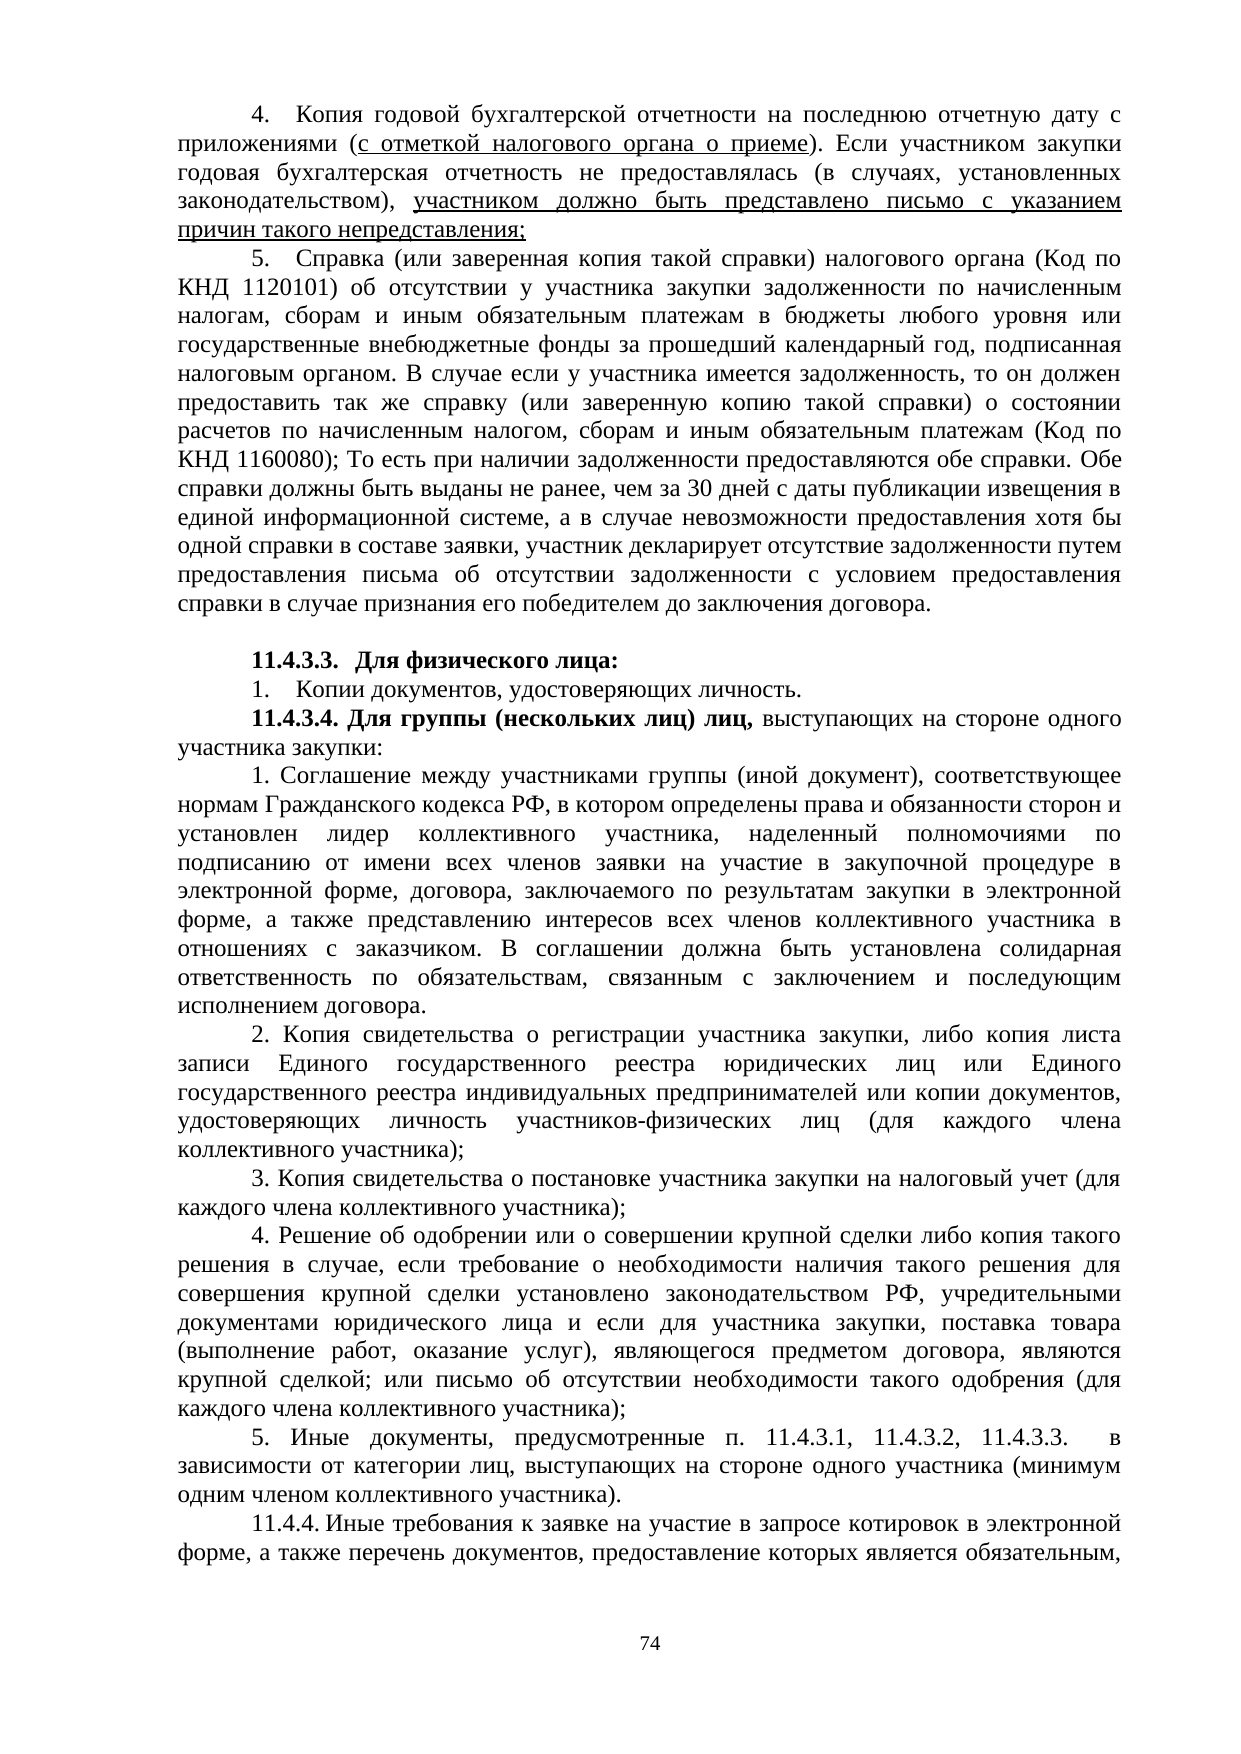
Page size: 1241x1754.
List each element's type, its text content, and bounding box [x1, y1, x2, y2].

list Копии документов, удостоверяющих личность. [177, 674, 1122, 703]
list Справка (или заверенная копия такой справки) налогового органа (Код по КНД 1120101) об отсутствии у участника закупки задолженности по начисленным налогам, сборам и иным обязательным платежам в бюджеты любого уровня или государственные внебюджетные фонды за прошедший календарный год, подписанная налоговым органом. В случае если у участника имеется задолженность, то он должен предоставить так же справку (или заверенную копию такой справки) о состоянии расчетов по начисленным налогом, сборам и иным обязательным платежам (Код по КНД 1160080); То есть при наличии задолженности предоставляются обе справки. Обе справки должны быть выданы не ранее, чем за 30 дней с даты публикации извещения в единой информационной системе, а в случае невозможности предоставления хотя бы одной справки в составе заявки, участник декларирует отсутствие задолженности путем предоставления письма об отсутствии задолженности с условием предоставления справки в случае признания его победителем до заключения договора. [177, 243, 1122, 617]
list 3. Копия свидетельства о постановке участника закупки на налоговый учет (для каждого члена коллективного участника); [177, 1163, 1122, 1220]
list 1. Соглашение между участниками группы (иной документ), соответствующее нормам Гражданского кодекса РФ, в котором определены права и обязанности сторон и установлен лидер коллективного участника, наделенный полномочиями по подписанию от имени всех членов заявки на участие в закупочной процедуре в электронной форме, договора, заключаемого по результатам закупки в электронной форме, а также представлению интересов всех членов коллективного участника в отношениях с заказчиком. В соглашении должна быть установлена солидарная ответственность по обязательствам, связанным с заключением и последующим исполнением договора. [177, 760, 1122, 1019]
list 5. Иные документы, предусмотренные п. 11.4.3.1, 11.4.3.2, 11.4.3.3. в зависимости от категории лиц, выступающих на стороне одного участника (минимум одним членом коллективного участника). [177, 1422, 1122, 1508]
list 11.4.3.4. Для группы (нескольких лиц) лиц, выступающих на стороне одного участника закупки: [177, 703, 1122, 760]
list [177, 1508, 1122, 1565]
list Для физического лица: [177, 645, 1122, 674]
list 4. Решение об одобрении или о совершении крупной сделки либо копия такого решения в случае, если требование о необходимости наличия такого решения для совершения крупной сделки установлено законодательством РФ, учредительными документами юридического лица и если для участника закупки, поставка товара (выполнение работ, оказание услуг), являющегося предметом договора, являются крупной сделкой; или письмо об отсутствии необходимости такого одобрения (для каждого члена коллективного участника); [177, 1220, 1122, 1422]
list Копия годовой бухгалтерской отчетности на последнюю отчетную дату с приложениями (с отметкой налогового органа о приеме). Если участником закупки годовая бухгалтерская отчетность не предоставлялась (в случаях, установленных законодательством), участником должно быть представлено письмо с указанием причин такого непредставления; [177, 99, 1122, 243]
list 2. Копия свидетельства о регистрации участника закупки, либо копия листа записи Единого государственного реестра юридических лиц или Единого государственного реестра индивидуальных предпринимателей или копии документов, удостоверяющих личность участников-физических лиц (для каждого члена коллективного участника); [177, 1019, 1122, 1163]
